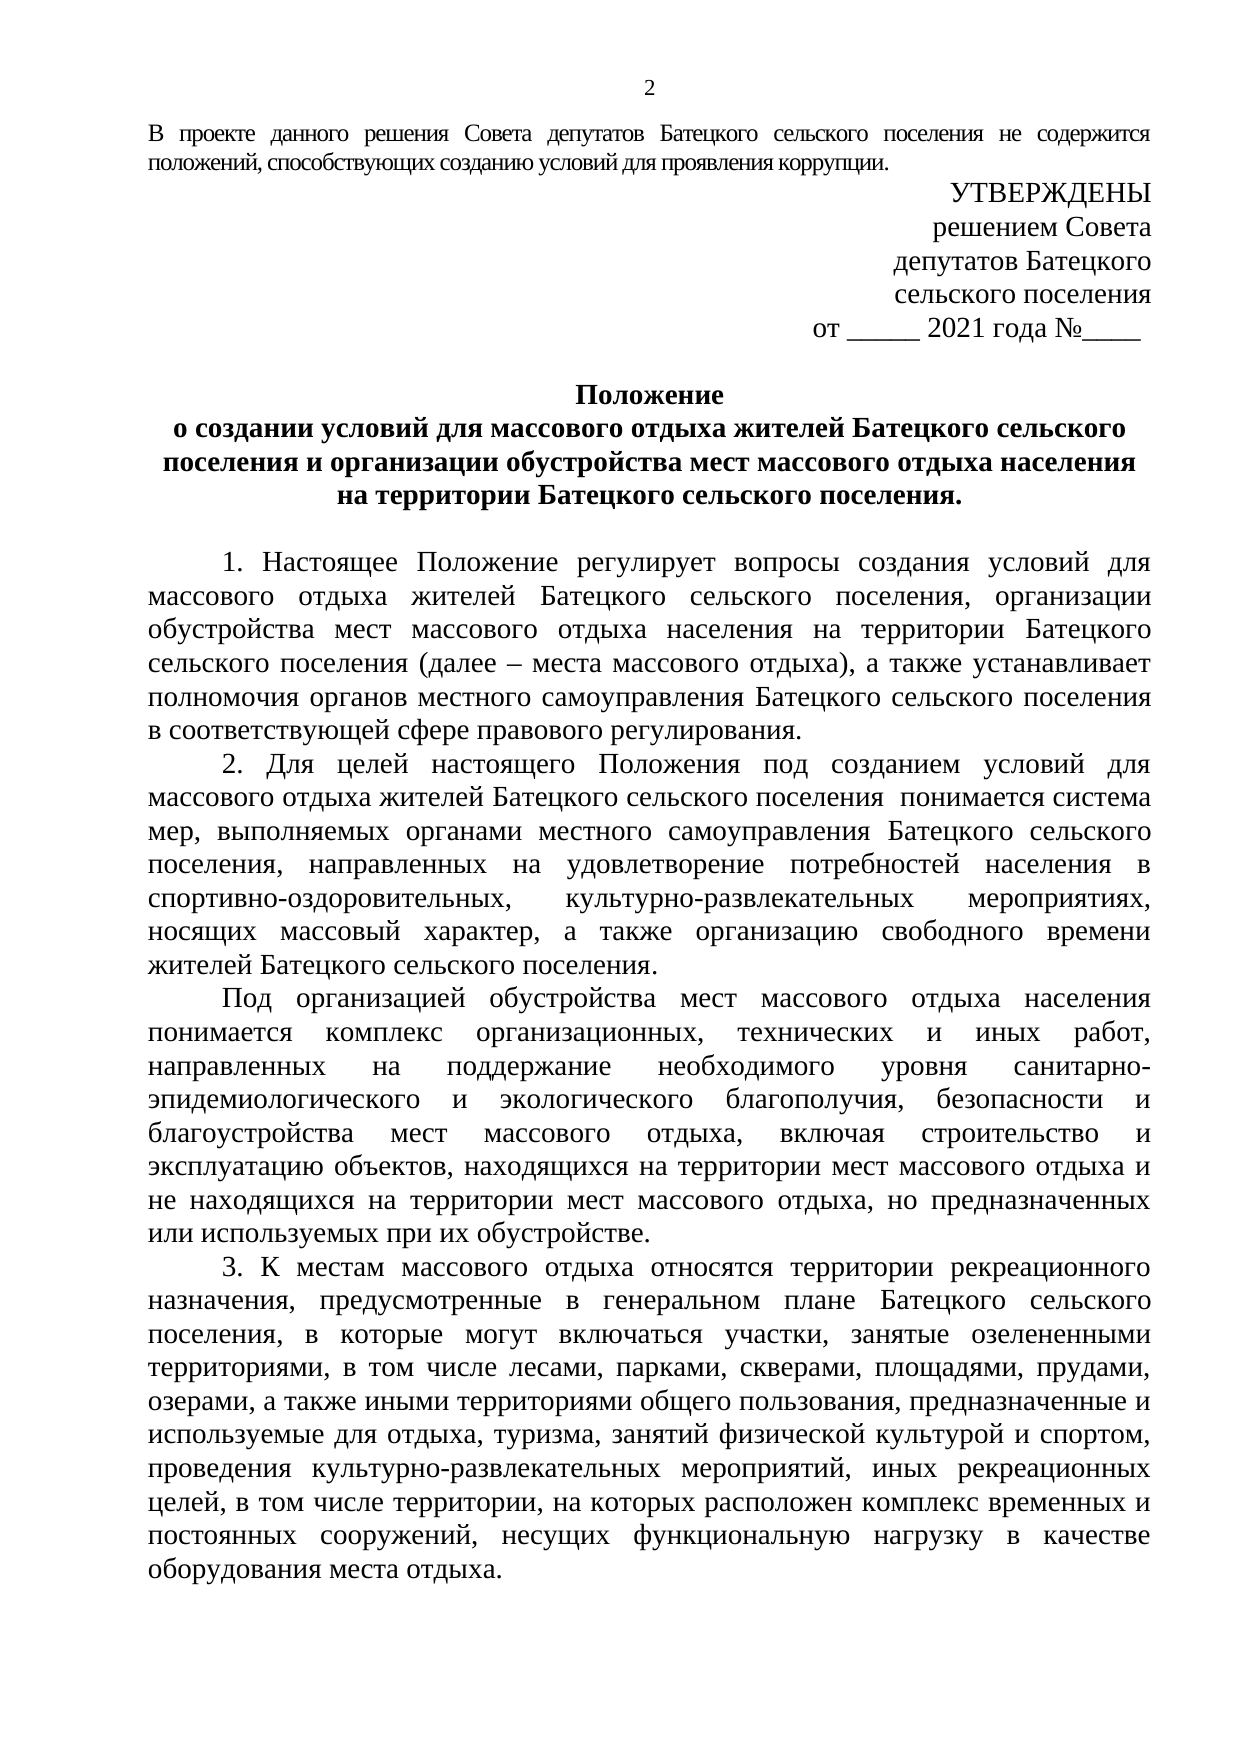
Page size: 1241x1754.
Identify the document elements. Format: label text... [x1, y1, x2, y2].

text Положение [148, 377, 1152, 410]
text о создании условий для массового отдыха жителей Батецкого сельского поселения и организации обустройства мест массового отдыха населения на территории Батецкого сельского поселения. [148, 410, 1152, 511]
text от _____ 2021 года №____ [148, 310, 1152, 343]
text В проекте данного решения Совета депутатов Батецкого сельского поселения не содержится положений, способствующих созданию условий для проявления коррупции. [148, 118, 1152, 176]
text депутатов Батецкого сельского поселения [148, 243, 1152, 310]
text 1. Настоящее Положение регулирует вопросы создания условий для массового отдыха жителей Батецкого сельского поселения, организации обустройства мест массового отдыха населения на территории Батецкого сельского поселения (далее – места массового отдыха), а также устанавливает полномочия органов местного самоуправления Батецкого сельского поселения в соответствующей сфере правового регулирования. [148, 544, 1152, 746]
text 2. Для целей настоящего Положения под созданием условий для массового отдыха жителей Батецкого сельского поселения понимается система мер, выполняемых органами местного самоуправления Батецкого сельского поселения, направленных на удовлетворение потребностей населения в спортивно-оздоровительных, культурно-развлекательных мероприятиях, носящих массовый характер, а также организацию свободного времени жителей Батецкого сельского поселения. [148, 746, 1152, 981]
text УТВЕРЖДЕНЫ решением Совета [148, 176, 1152, 243]
text Под организацией обустройства мест массового отдыха населения понимается комплекс организационных, технических и иных работ, направленных на поддержание необходимого уровня санитарно-эпидемиологического и экологического благополучия, безопасности и благоустройства мест массового отдыха, включая строительство и эксплуатацию объектов, находящихся на территории мест массового отдыха и не находящихся на территории мест массового отдыха, но предназначенных или используемых при их обустройстве. [148, 981, 1152, 1249]
text 3. К местам массового отдыха относятся территории рекреационного назначения, предусмотренные в генеральном плане Батецкого сельского поселения, в которые могут включаться участки, занятые озелененными территориями, в том числе лесами, парками, скверами, площадями, прудами, озерами, а также иными территориями общего пользования, предназначенные и используемые для отдыха, туризма, занятий физической культурой и спортом, проведения культурно-развлекательных мероприятий, иных рекреационных целей, в том числе территории, на которых расположен комплекс временных и постоянных сооружений, несущих функциональную нагрузку в качестве оборудования места отдыха. [148, 1249, 1152, 1584]
